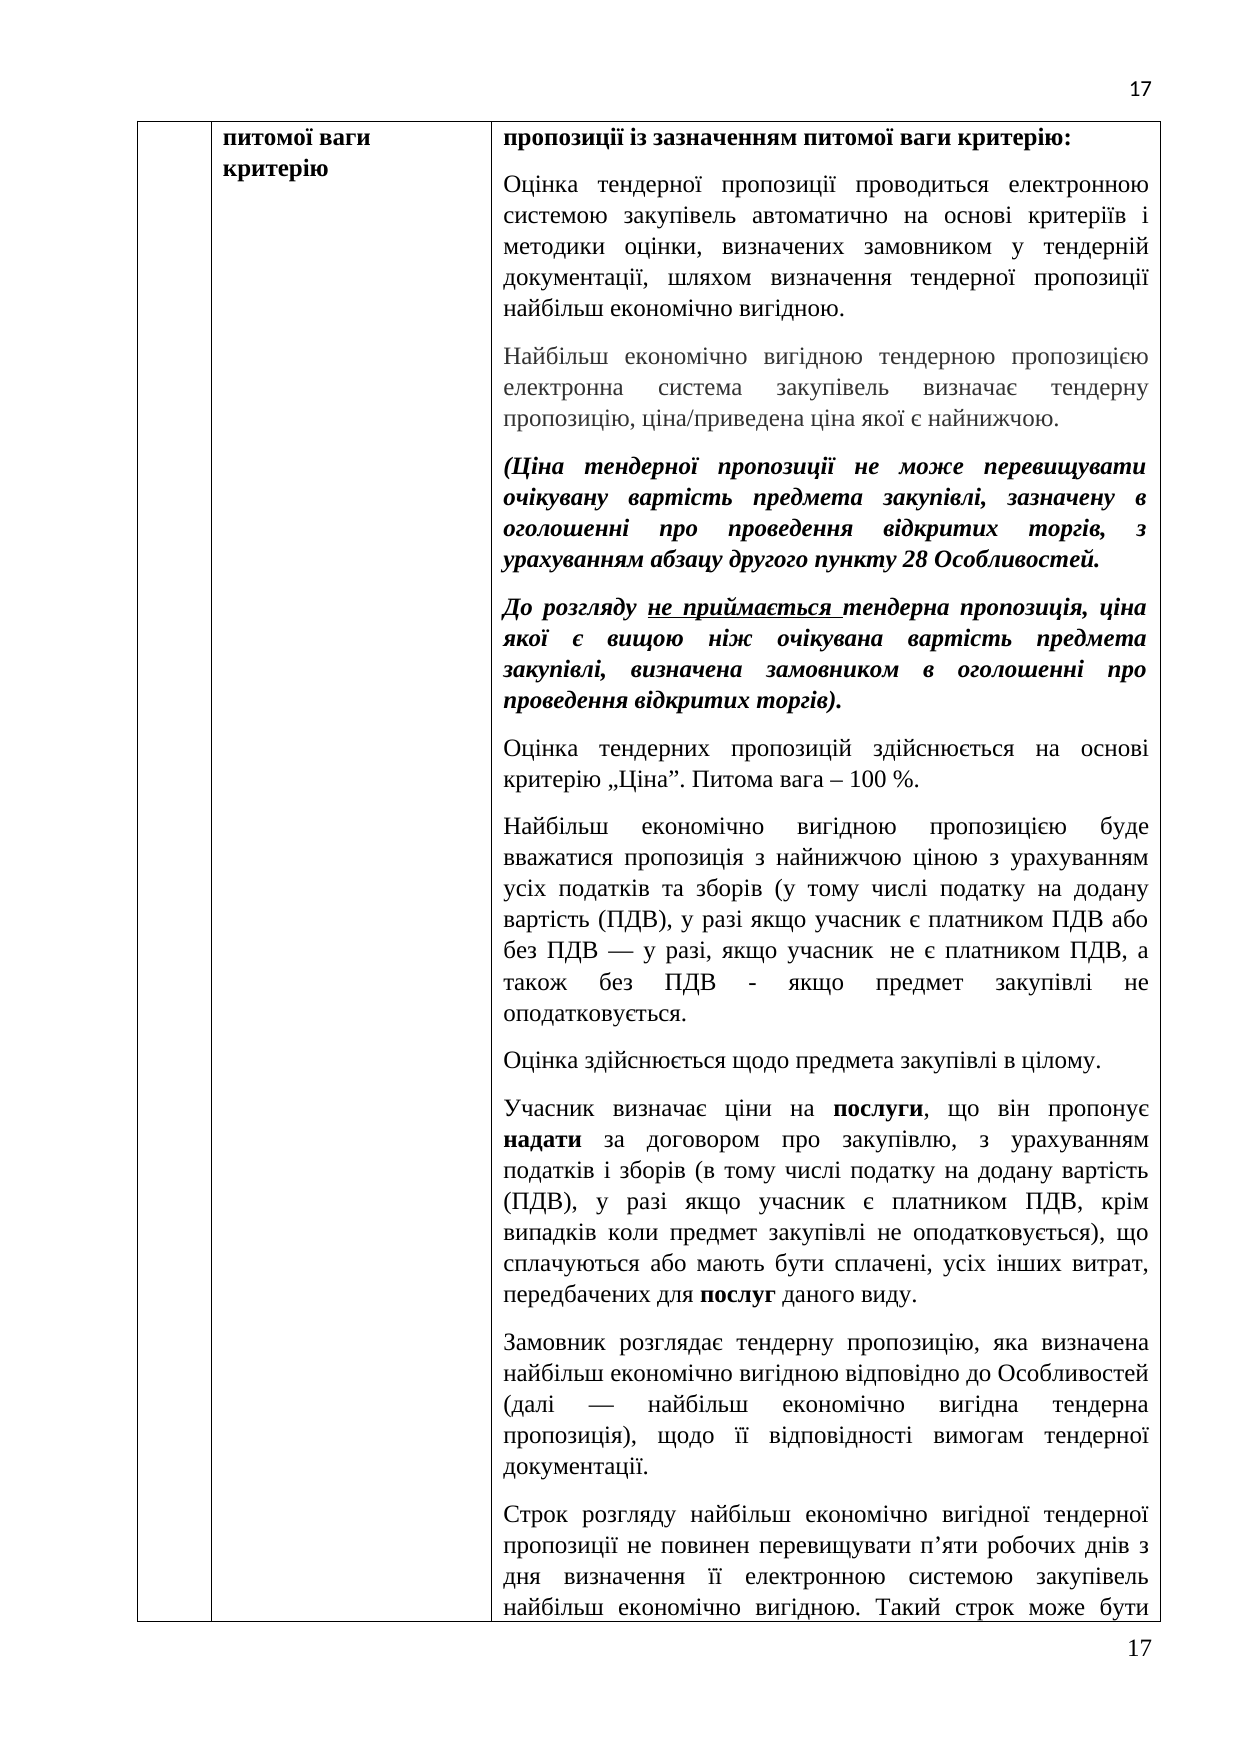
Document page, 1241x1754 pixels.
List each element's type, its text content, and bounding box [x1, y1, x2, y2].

table_cell 1 [138, 122, 211, 1621]
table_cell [492, 122, 1160, 1621]
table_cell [212, 122, 491, 1621]
